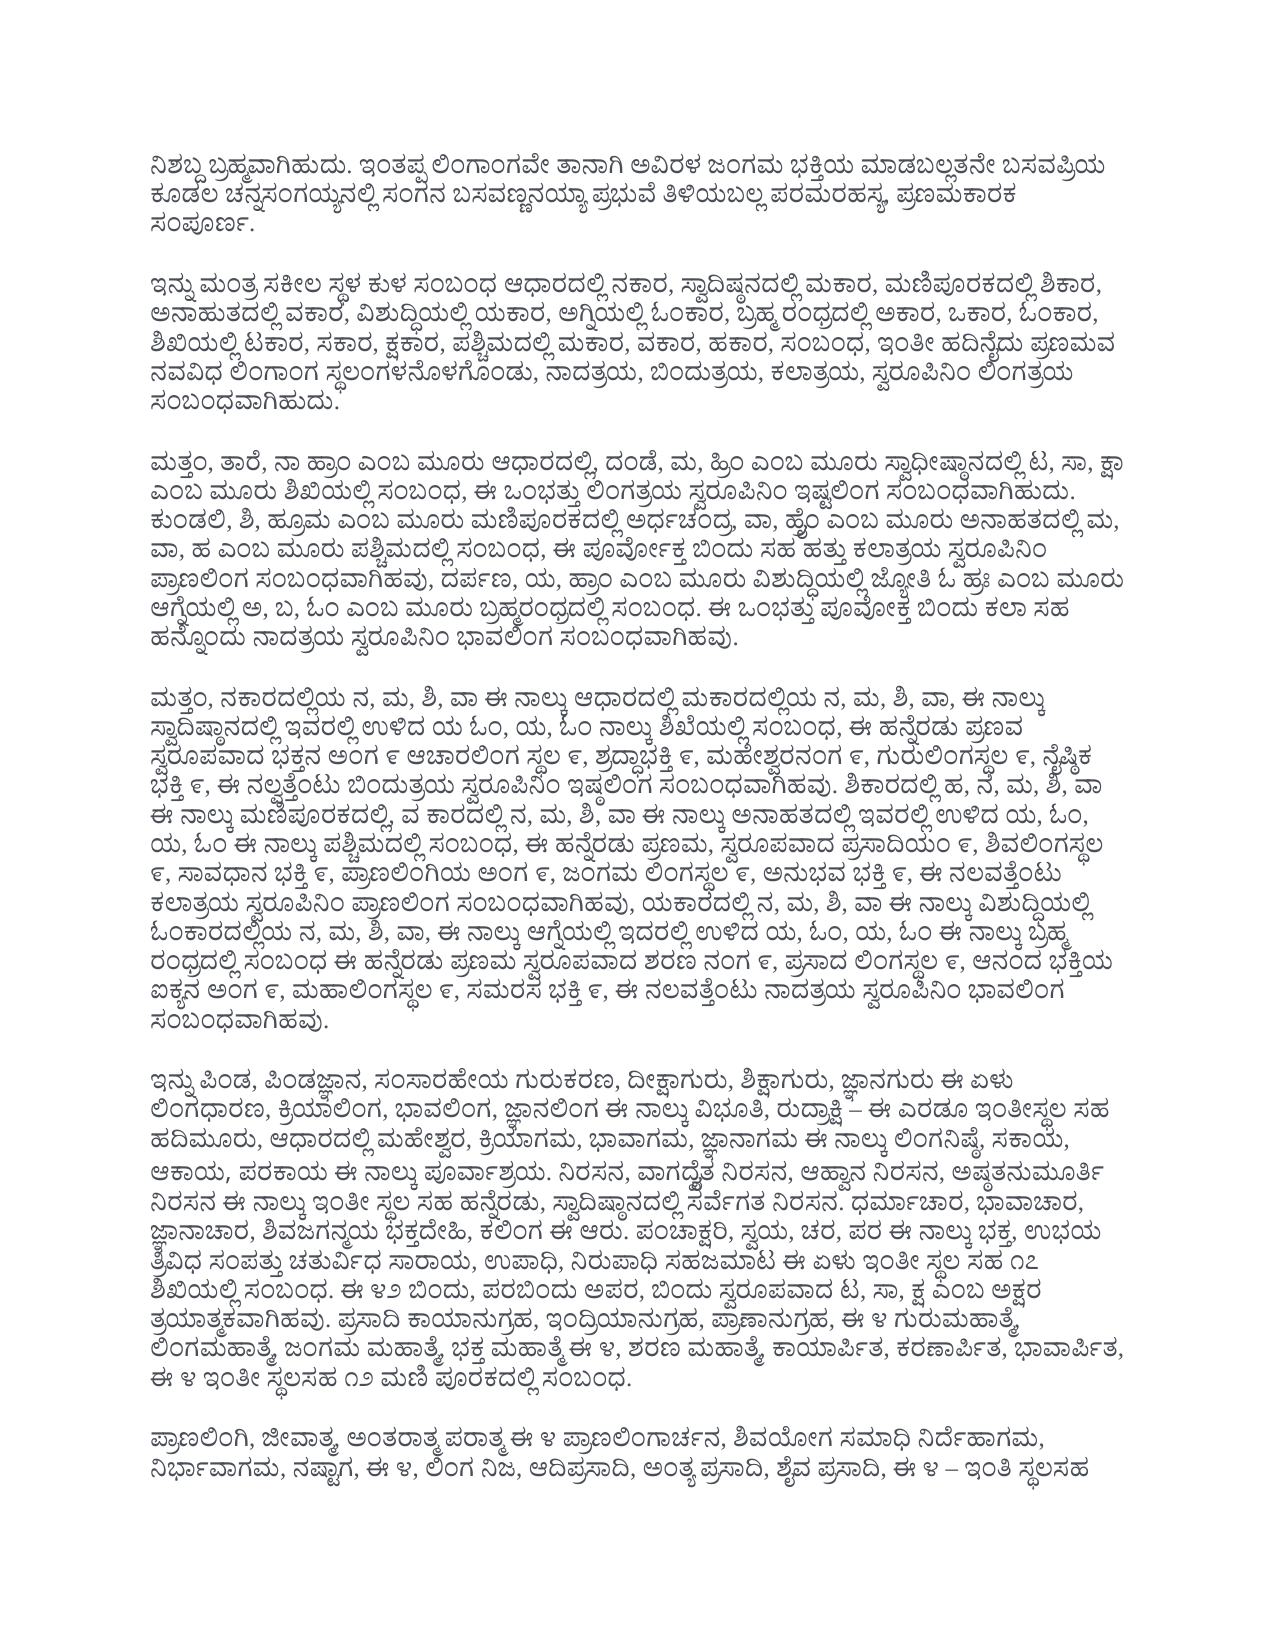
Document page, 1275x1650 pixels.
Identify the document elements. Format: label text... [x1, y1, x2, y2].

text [150, 1423, 1125, 1482]
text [150, 150, 1125, 238]
text ಇನ್ನು ಪಿಂಡ, ಪಿಂಡಜ್ಞಾನ, ಸಂಸಾರಹೇಯ ಗುರುಕರಣ, ದೀಕ್ಷಾಗುರು, ಶಿಕ್ಷಾಗುರು, ಜ್ಞಾನಗುರು ಈ ಏಳು ಲಿಂಗಧಾರಣ, ಕ್ರಿಯಾಲಿಂಗ, ಭಾವಲಿಂಗ, ಜ್ಞಾನಲಿಂಗ ಈ ನಾಲ್ಕು ವಿಭೂತಿ, ರುದ್ರಾಕ್ಷಿ – ಈ ಎರಡೂ ಇಂತೀಸ್ಥಲ ಸಹ ಹದಿಮೂರು, ಆಧಾರದಲ್ಲಿ ಮಹೇಶ್ವರ, ಕ್ರಿಯಾಗಮ, ಭಾವಾಗಮ, ಜ್ಞಾನಾಗಮ ಈ ನಾಲ್ಕು ಲಿಂಗನಿಷ್ಠೆ, ಸಕಾಯ, ಆಕಾಯ, ಪರಕಾಯ ಈ ನಾಲ್ಕು ಪೂರ್ವಾಶ್ರಯ. ನಿರಸನ, ವಾಗದ್ವೈತ ನಿರಸನ, ಆಹ್ವಾನ ನಿರಸನ, ಅಷ್ಠತನುಮೂರ್ತಿ ನಿರಸನ ಈ ನಾಲ್ಕು ಇಂತೀ ಸ್ಥಲ ಸಹ ಹನ್ನೆರಡು, ಸ್ವಾದಿಷ್ಠಾನದಲ್ಲಿ ಸರ್ವೆಗತ ನಿರಸನ. ಧರ್ಮಾಚಾರ, ಭಾವಾಚಾರ, ಜ್ಞಾನಾಚಾರ, ಶಿವಜಗನ್ಮಯ ಭಕ್ತದೇಹಿ, ಕಲಿಂಗ ಈ ಆರು. ಪಂಚಾಕ್ಷರಿ, ಸ್ವಯ, ಚರ, ಪರ ಈ ನಾಲ್ಕು ಭಕ್ತ, ಉಭಯ ತ್ರಿವಿಧ ಸಂಪತ್ತು ಚತುರ್ವಿಧ ಸಾರಾಯ, ಉಪಾಧಿ, ನಿರುಪಾಧಿ ಸಹಜಮಾಟ ಈ ಏಳು ಇಂತೀ ಸ್ಥಲ ಸಹ ೧೭ ಶಿಖಿಯಲ್ಲಿ ಸಂಬಂಧ. ಈ ೪೨ ಬಿಂದು, ಪರಬಿಂದು ಅಪರ, ಬಿಂದು ಸ್ವರೂಪವಾದ ಟ, ಸಾ, ಕ್ಷ ಎಂಬ ಅಕ್ಷರ ತ್ರಯಾತ್ಮಕವಾಗಿಹವು. ಪ್ರಸಾದಿ ಕಾಯಾನುಗ್ರಹ, ಇಂದ್ರಿಯಾನುಗ್ರಹ, ಪ್ರಾಣಾನುಗ್ರಹ, ಈ ೪ ಗುರುಮಹಾತ್ಮೆ, ಲಿಂಗಮಹಾತ್ಮೆ, ಜಂಗಮ ಮಹಾತ್ಮೆ, ಭಕ್ತ ಮಹಾತ್ಮೆ ಈ ೪, ಶರಣ ಮಹಾತ್ಮೆ, ಕಾಯಾರ್ಪಿತ, ಕರಣಾರ್ಪಿತ, ಭಾವಾರ್ಪಿತ, ಈ ೪ ಇಂತೀ ಸ್ಥಲಸಹ ೧೨ ಮಣಿ ಪೂರಕದಲ್ಲಿ ಸಂಬಂಧ. [150, 1065, 1125, 1392]
text ಮತ್ತಂ, ನಕಾರದಲ್ಲಿಯ ನ, ಮ, ಶಿ, ವಾ ಈ ನಾಲ್ಕು ಆಧಾರದಲ್ಲಿ ಮಕಾರದಲ್ಲಿಯ ನ, ಮ, ಶಿ, ವಾ, ಈ ನಾಲ್ಕು ಸ್ವಾದಿಷ್ಠಾನದಲ್ಲಿ ಇವರಲ್ಲಿ ಉಳಿದ ಯ ಓಂ, ಯ, ಓಂ ನಾಲ್ಕು ಶಿಖೆಯಲ್ಲಿ ಸಂಬಂಧ, ಈ ಹನ್ನೆರಡು ಪ್ರಣವ ಸ್ವರೂಪವಾದ ಭಕ್ತನ ಅಂಗ ೯ ಆಚಾರಲಿಂಗ ಸ್ಥಲ ೯, ಶ್ರದ್ಧಾಭಕ್ತಿ ೯, ಮಹೇಶ್ವರನಂಗ ೯, ಗುರುಲಿಂಗಸ್ಥಲ ೯, ನೈಷ್ಠಿಕ ಭಕ್ತಿ ೯, ಈ ನಲ್ವತ್ತೆಂಟು ಬಿಂದುತ್ರಯ ಸ್ವರೂಪಿನಿಂ ಇಷ್ಠಲಿಂಗ ಸಂಬಂಧವಾಗಿಹವು. ಶಿಕಾರದಲ್ಲಿ ಹ, ನ, ಮ, ಶಿ, ವಾ ಈ ನಾಲ್ಕು ಮಣಿಪೂರಕದಲ್ಲಿ, ವ ಕಾರದಲ್ಲಿ ನ, ಮ, ಶಿ, ವಾ ಈ ನಾಲ್ಕು ಅನಾಹತದಲ್ಲಿ ಇವರಲ್ಲಿ ಉಳಿದ ಯ, ಓಂ, ಯ, ಓಂ ಈ ನಾಲ್ಕು ಪಶ್ಚಿಮದಲ್ಲಿ ಸಂಬಂಧ, ಈ ಹನ್ನೆರಡು ಪ್ರಣಮ, ಸ್ವರೂಪವಾದ ಪ್ರಸಾದಿಯಂ ೯, ಶಿವಲಿಂಗಸ್ಥಲ ೯, ಸಾವಧಾನ ಭಕ್ತಿ ೯, ಪ್ರಾಣಲಿಂಗಿಯ ಅಂಗ ೯, ಜಂಗಮ ಲಿಂಗಸ್ಥಲ ೯, ಅನುಭವ ಭಕ್ತಿ ೯, ಈ ನಲವತ್ತೆಂಟು ಕಲಾತ್ರಯ ಸ್ವರೂಪಿನಿಂ ಪ್ರಾಣಲಿಂಗ ಸಂಬಂಧವಾಗಿಹವು, ಯಕಾರದಲ್ಲಿ ನ, ಮ, ಶಿ, ವಾ ಈ ನಾಲ್ಕು ವಿಶುದ್ಧಿಯಲ್ಲಿ ಓಂಕಾರದಲ್ಲಿಯ ನ, ಮ, ಶಿ, ವಾ, ಈ ನಾಲ್ಕು ಆಗ್ನೆಯಲ್ಲಿ ಇದರಲ್ಲಿ ಉಳಿದ ಯ, ಓಂ, ಯ, ಓಂ ಈ ನಾಲ್ಕು ಬ್ರಹ್ಮ ರಂಧ್ರದಲ್ಲಿ ಸಂಬಂಧ ಈ ಹನ್ನೆರಡು ಪ್ರಣಮ ಸ್ವರೂಪವಾದ ಶರಣ ನಂಗ ೯, ಪ್ರಸಾದ ಲಿಂಗಸ್ಥಲ ೯, ಆನಂದ ಭಕ್ತಿಯ ಐಕ್ಯನ ಅಂಗ ೯, ಮಹಾಲಿಂಗಸ್ಥಲ ೯, ಸಮರಸ ಭಕ್ತಿ ೯, ಈ ನಲವತ್ತೆಂಟು ನಾದತ್ರಯ ಸ್ವರೂಪಿನಿಂ ಭಾವಲಿಂಗ ಸಂಬಂಧವಾಗಿಹವು. [150, 683, 1125, 1034]
text ಮತ್ತಂ, ತಾರೆ, ನಾ ಹ್ರಾಂ ಎಂಬ ಮೂರು ಆಧಾರದಲ್ಲಿ, ದಂಡೆ, ಮ, ಹ್ರಿಂ ಎಂಬ ಮೂರು ಸ್ವಾಧೀಷ್ಠಾನದಲ್ಲಿ ಟ, ಸಾ, ಕ್ಷಾ ಎಂಬ ಮೂರು ಶಿಖಿಯಲ್ಲಿ ಸಂಬಂಧ, ಈ ಒಂಭತ್ತು ಲಿಂಗತ್ರಯ ಸ್ವರೂಪಿನಿಂ ಇಷ್ಟಲಿಂಗ ಸಂಬಂಧವಾಗಿಹುದು. ಕುಂಡಲಿ, ಶಿ, ಹ್ರೂಮ ಎಂಬ ಮೂರು ಮಣಿಪೂರಕದಲ್ಲಿ ಅರ್ಧಚಂದ್ರ, ವಾ, ಹ್ರೈಂ ಎಂಬ ಮೂರು ಅನಾಹತದಲ್ಲಿ ಮ, ವಾ, ಹ ಎಂಬ ಮೂರು ಪಶ್ಚಿಮದಲ್ಲಿ ಸಂಬಂಧ, ಈ ಪೂರ್ವೋಕ್ತ ಬಿಂದು ಸಹ ಹತ್ತು ಕಲಾತ್ರಯ ಸ್ವರೂಪಿನಿಂ ಪ್ರಾಣಲಿಂಗ ಸಂಬಂಧವಾಗಿಹವು, ದರ್ಪಣ, ಯ, ಹ್ರಾಂ ಎಂಬ ಮೂರು ವಿಶುದ್ಧಿಯಲ್ಲಿ ಜ್ಯೋತಿ ಓ ಹ್ರಃ ಎಂಬ ಮೂರು ಆಗ್ನೆಯಲ್ಲಿ ಅ, ಬ, ಓಂ ಎಂಬ ಮೂರು ಬ್ರಹ್ಮರಂಧ್ರದಲ್ಲಿ ಸಂಬಂಧ. ಈ ಒಂಭತ್ತು ಪೂವೋಕ್ತ ಬಿಂದು ಕಲಾ ಸಹ ಹನ್ನೊಂದು ನಾದತ್ರಯ ಸ್ವರೂಪಿನಿಂ ಭಾವಲಿಂಗ ಸಂಬಂಧವಾಗಿಹವು. [150, 447, 1125, 652]
text ಇನ್ನು ಮಂತ್ರ ಸಕೀಲ ಸ್ಥಳ ಕುಳ ಸಂಬಂಧ ಆಧಾರದಲ್ಲಿ ನಕಾರ, ಸ್ವಾದಿಷ್ಠನದಲ್ಲಿ ಮಕಾರ, ಮಣಿಪೂರಕದಲ್ಲಿ ಶಿಕಾರ, ಅನಾಹುತದಲ್ಲಿ ವಕಾರ, ವಿಶುದ್ಧಿಯಲ್ಲಿ ಯಕಾರ, ಅಗ್ನಿಯಲ್ಲಿ ಓಂಕಾರ, ಬ್ರಹ್ಮ ರಂಧ್ರದಲ್ಲಿ ಅಕಾರ, ಒಕಾರ, ಓಂಕಾರ, ಶಿಖಿಯಲ್ಲಿ ಟಕಾರ, ಸಕಾರ, ಕ್ಷಕಾರ, ಪಶ್ಚಿಮದಲ್ಲಿ ಮಕಾರ, ವಕಾರ, ಹಕಾರ, ಸಂಬಂಧ, ಇಂತೀ ಹದಿನೈದು ಪ್ರಣಮವ ನವವಿಧ ಲಿಂಗಾಂಗ ಸ್ಥಲಂಗಳನೊಳಗೊಂಡು, ನಾದತ್ರಯ, ಬಿಂದುತ್ರಯ, ಕಲಾತ್ರಯ, ಸ್ವರೂಪಿನಿಂ ಲಿಂಗತ್ರಯ ಸಂಬಂಧವಾಗಿಹುದು. [150, 269, 1125, 415]
